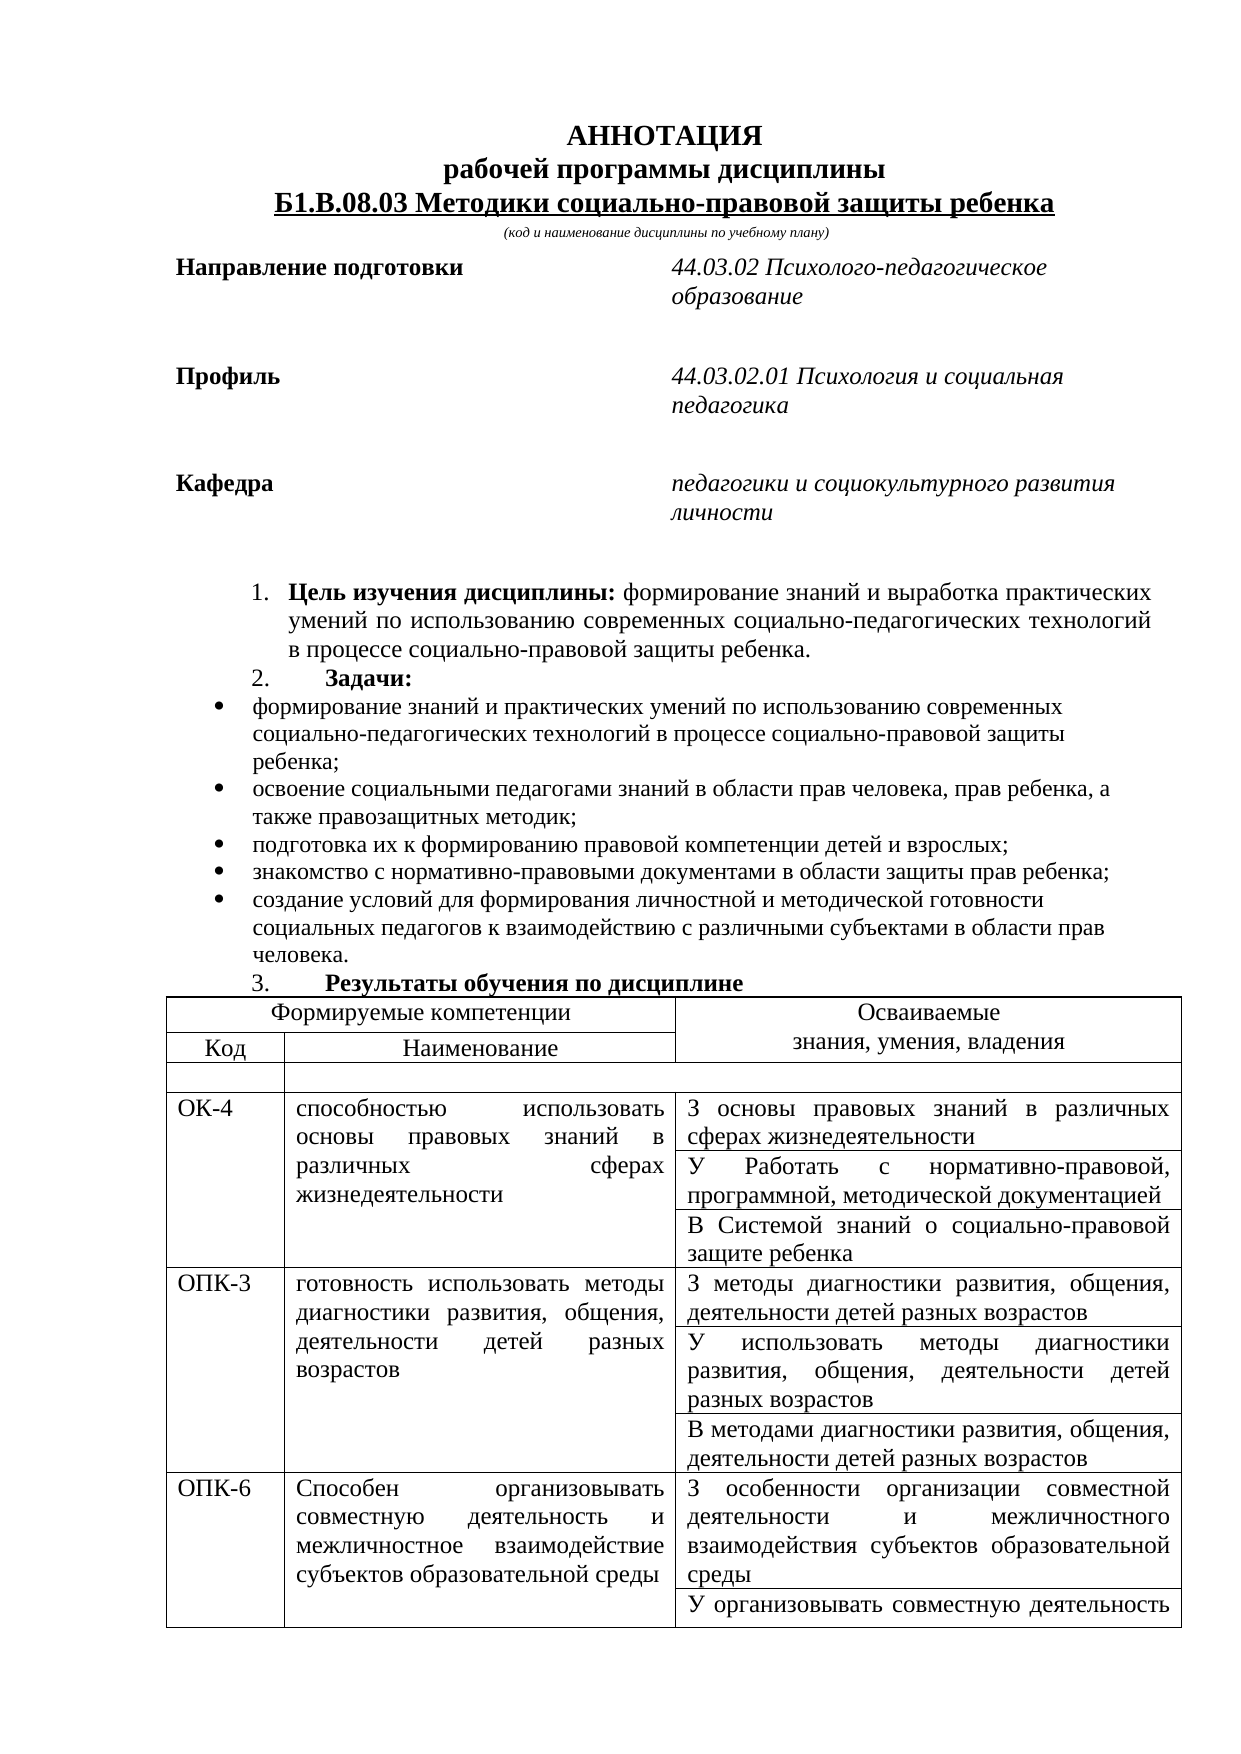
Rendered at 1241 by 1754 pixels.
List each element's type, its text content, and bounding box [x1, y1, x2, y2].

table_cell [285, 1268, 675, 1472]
text (код и наименование дисциплины по учебному плану) [177, 224, 1152, 252]
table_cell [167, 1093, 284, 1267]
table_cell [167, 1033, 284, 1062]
list освоение социальными педагогами знаний в области прав человека, прав ребенка, а также правозащитных методик; [215, 774, 1152, 830]
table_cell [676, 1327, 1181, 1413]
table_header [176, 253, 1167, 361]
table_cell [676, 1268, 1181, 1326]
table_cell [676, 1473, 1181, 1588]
text рабочей программы дисциплины [177, 152, 1152, 185]
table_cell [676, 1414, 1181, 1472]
list Результаты обучения по дисциплине [177, 968, 1152, 996]
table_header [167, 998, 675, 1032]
list знакомство с нормативно-правовыми документами в области защиты прав ребенка; [215, 857, 1152, 885]
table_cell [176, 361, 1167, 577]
list формирование знаний и практических умений по использованию современных социально-педагогических технологий в процессе социально-правовой защиты ребенка; [215, 692, 1152, 774]
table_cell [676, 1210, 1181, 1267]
text Б1.В.08.03 Методики социально-правовой защиты ребенка [177, 185, 1152, 219]
text АННОТАЦИЯ [177, 118, 1152, 152]
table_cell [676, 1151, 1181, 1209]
list Задачи: [177, 663, 1152, 692]
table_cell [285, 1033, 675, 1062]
list подготовка их к формированию правовой компетенции детей и взрослых; [215, 830, 1152, 857]
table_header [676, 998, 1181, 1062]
list Цель изучения дисциплины: формирование знаний и выработка практических умений по использованию современных социально-педагогических технологий в процессе социально-правовой защиты ребенка. [251, 577, 1152, 663]
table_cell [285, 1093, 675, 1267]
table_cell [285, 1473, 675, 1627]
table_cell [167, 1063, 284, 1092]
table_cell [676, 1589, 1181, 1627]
list создание условий для формирования личностной и методической готовности социальных педагогов к взаимодействию с различными субъектами в области прав человека. [215, 885, 1152, 968]
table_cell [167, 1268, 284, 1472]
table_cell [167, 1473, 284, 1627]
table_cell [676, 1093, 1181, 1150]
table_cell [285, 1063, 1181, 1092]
